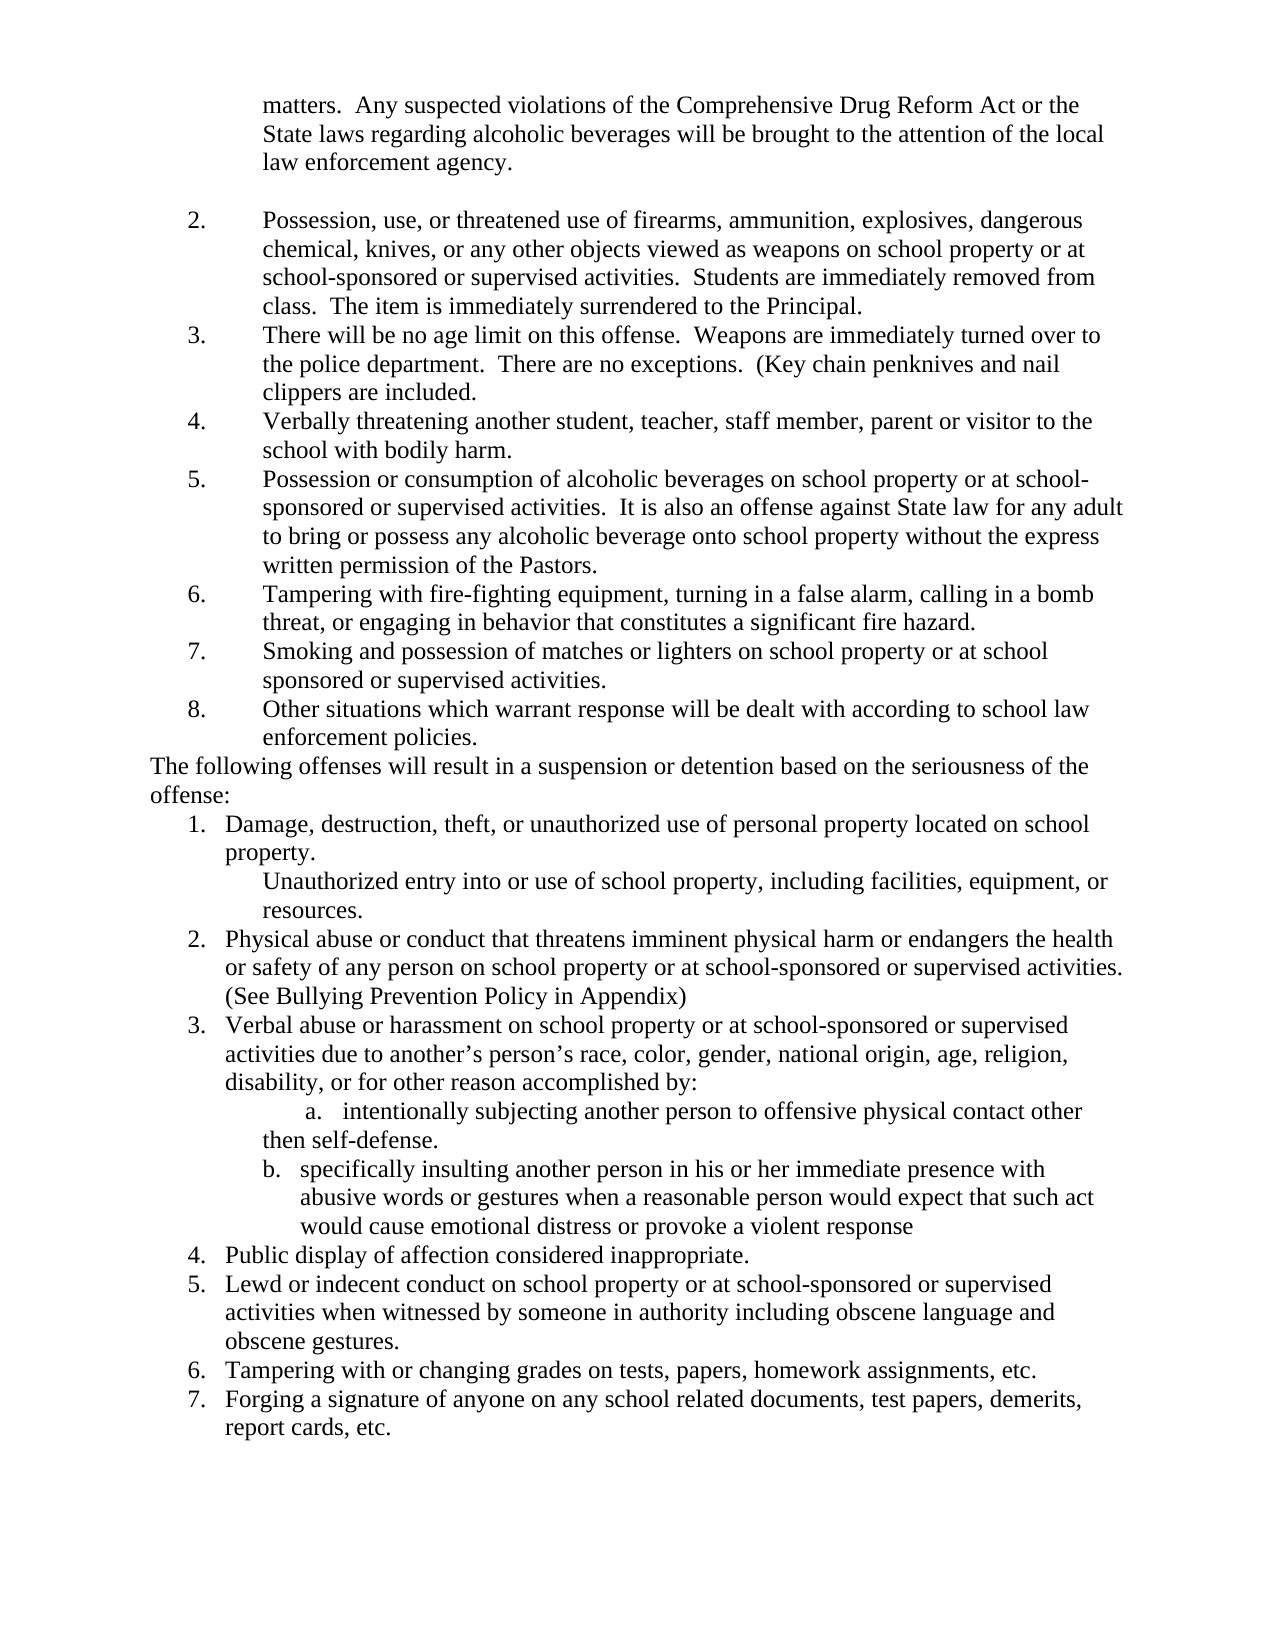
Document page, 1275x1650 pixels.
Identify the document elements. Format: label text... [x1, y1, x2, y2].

list There will be no age limit on this offense. Weapons are immediately turned over to the police department. There are no exceptions. (Key chain penknives and nail clippers are included. [187, 320, 1125, 406]
text then self-defense. [262, 1125, 1125, 1154]
list specifically insulting another person in his or her immediate presence with abusive words or gestures when a reasonable person would expect that such act would cause emotional distress or provoke a violent response [262, 1154, 1125, 1240]
list Verbal abuse or harassment on school property or at school-sponsored or supervised activities due to another’s person’s race, color, gender, national origin, age, religion, disability, or for other reason accomplished by: [187, 1010, 1125, 1096]
list Physical abuse or conduct that threatens imminent physical harm or endangers the health or safety of any person on school property or at school-sponsored or supervised activities. (See Bullying Prevention Policy in Appendix) [187, 924, 1125, 1010]
list Possession, use, or threatened use of firearms, ammunition, explosives, dangerous chemical, knives, or any other objects viewed as weapons on school property or at school-sponsored or supervised activities. Students are immediately removed from class. The item is immediately surrendered to the Principal. [187, 205, 1125, 320]
text The following offenses will result in a suspension or detention based on the seriousness of the offense: [150, 751, 1125, 809]
list Damage, destruction, theft, or unauthorized use of personal property located on school property. [187, 809, 1125, 866]
text Unauthorized entry into or use of school property, including facilities, equipment, or resources. [262, 866, 1125, 924]
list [187, 90, 1125, 176]
list intentionally subjecting another person to offensive physical contact other [262, 1096, 1125, 1125]
list Verbally threatening another student, teacher, staff member, parent or visitor to the school with bodily harm. [187, 406, 1125, 464]
list Tampering with fire-fighting equipment, turning in a false alarm, calling in a bomb threat, or engaging in behavior that constitutes a significant fire hazard. [187, 579, 1125, 636]
list Lewd or indecent conduct on school property or at school-sponsored or supervised activities when witnessed by someone in authority including obscene language and obscene gestures. [187, 1269, 1125, 1355]
list Tampering with or changing grades on tests, papers, homework assignments, etc. [187, 1355, 1125, 1384]
list Forging a signature of anyone on any school related documents, test papers, demerits, report cards, etc. [187, 1384, 1125, 1441]
list Public display of affection considered inappropriate. [187, 1240, 1125, 1269]
list Possession or consumption of alcoholic beverages on school property or at school-sponsored or supervised activities. It is also an offense against State law for any adult to bring or possess any alcoholic beverage onto school property without the express written permission of the Pastors. [187, 464, 1125, 579]
list Smoking and possession of matches or lighters on school property or at school sponsored or supervised activities. [187, 636, 1125, 694]
list Other situations which warrant response will be dealt with according to school law enforcement policies. [187, 694, 1125, 751]
